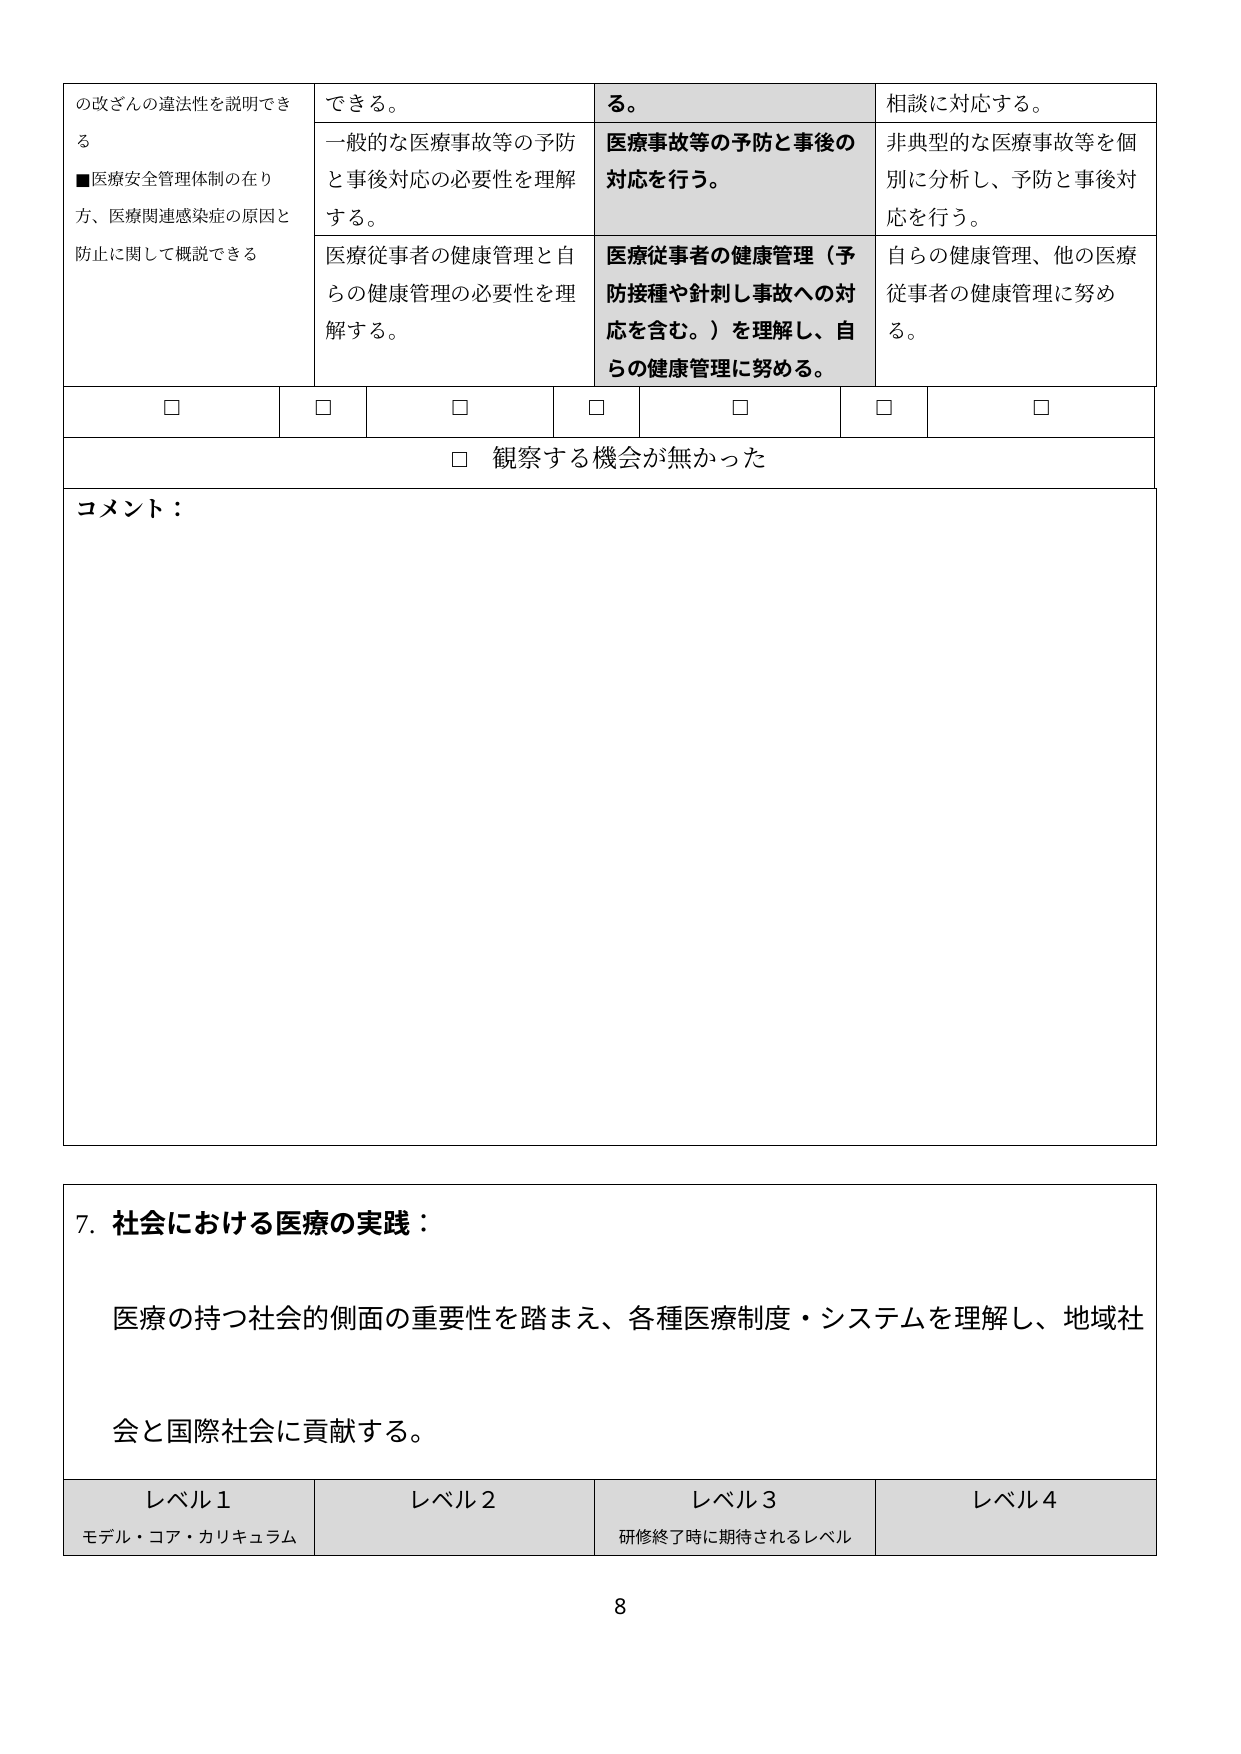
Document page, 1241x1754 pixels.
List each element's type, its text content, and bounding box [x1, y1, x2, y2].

table_cell □ [280, 387, 366, 437]
table_cell 自らの健康管理、他の医療従事者の健康管理に努める。 [876, 236, 1156, 386]
table_cell □ [554, 387, 639, 437]
table_cell 医療従事者の健康管理と自らの健康管理の必要性を理解する。 [315, 236, 594, 386]
table_cell □ [367, 387, 553, 437]
table_cell □ [928, 387, 1154, 437]
table_header 社会における医療の実践： 医療の持つ社会的側面の重要性を踏まえ、各種医療制度・システムを理解し、地域社会と国際社会に貢献する。 [64, 1185, 1156, 1479]
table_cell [315, 84, 594, 122]
table_cell 医療従事者の健康管理（予防接種や針刺し事故への対応を含む。）を理解し、自らの健康管理に努める。 [595, 236, 875, 386]
table_cell □ 観察する機会が無かった [64, 438, 1154, 488]
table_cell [595, 84, 875, 122]
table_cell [876, 84, 1156, 122]
table_cell レベル１ モデル・コア・カリキュラム [64, 1480, 314, 1555]
table_cell コメント： [64, 489, 1156, 1145]
table_cell 医療事故等の予防と事後の対応を行う。 [595, 123, 875, 235]
table_cell レベル４ [876, 1480, 1156, 1555]
table_cell 一般的な医療事故等の予防と事後対応の必要性を理解する。 [315, 123, 594, 235]
table_cell □ [841, 387, 927, 437]
table_cell □ [64, 387, 279, 437]
table_cell 非典型的な医療事故等を個別に分析し、予防と事後対応を行う。 [876, 123, 1156, 235]
table_cell □ [640, 387, 840, 437]
table_cell レベル２ [315, 1480, 594, 1555]
table_cell レベル３ 研修終了時に期待されるレベル [595, 1480, 875, 1555]
